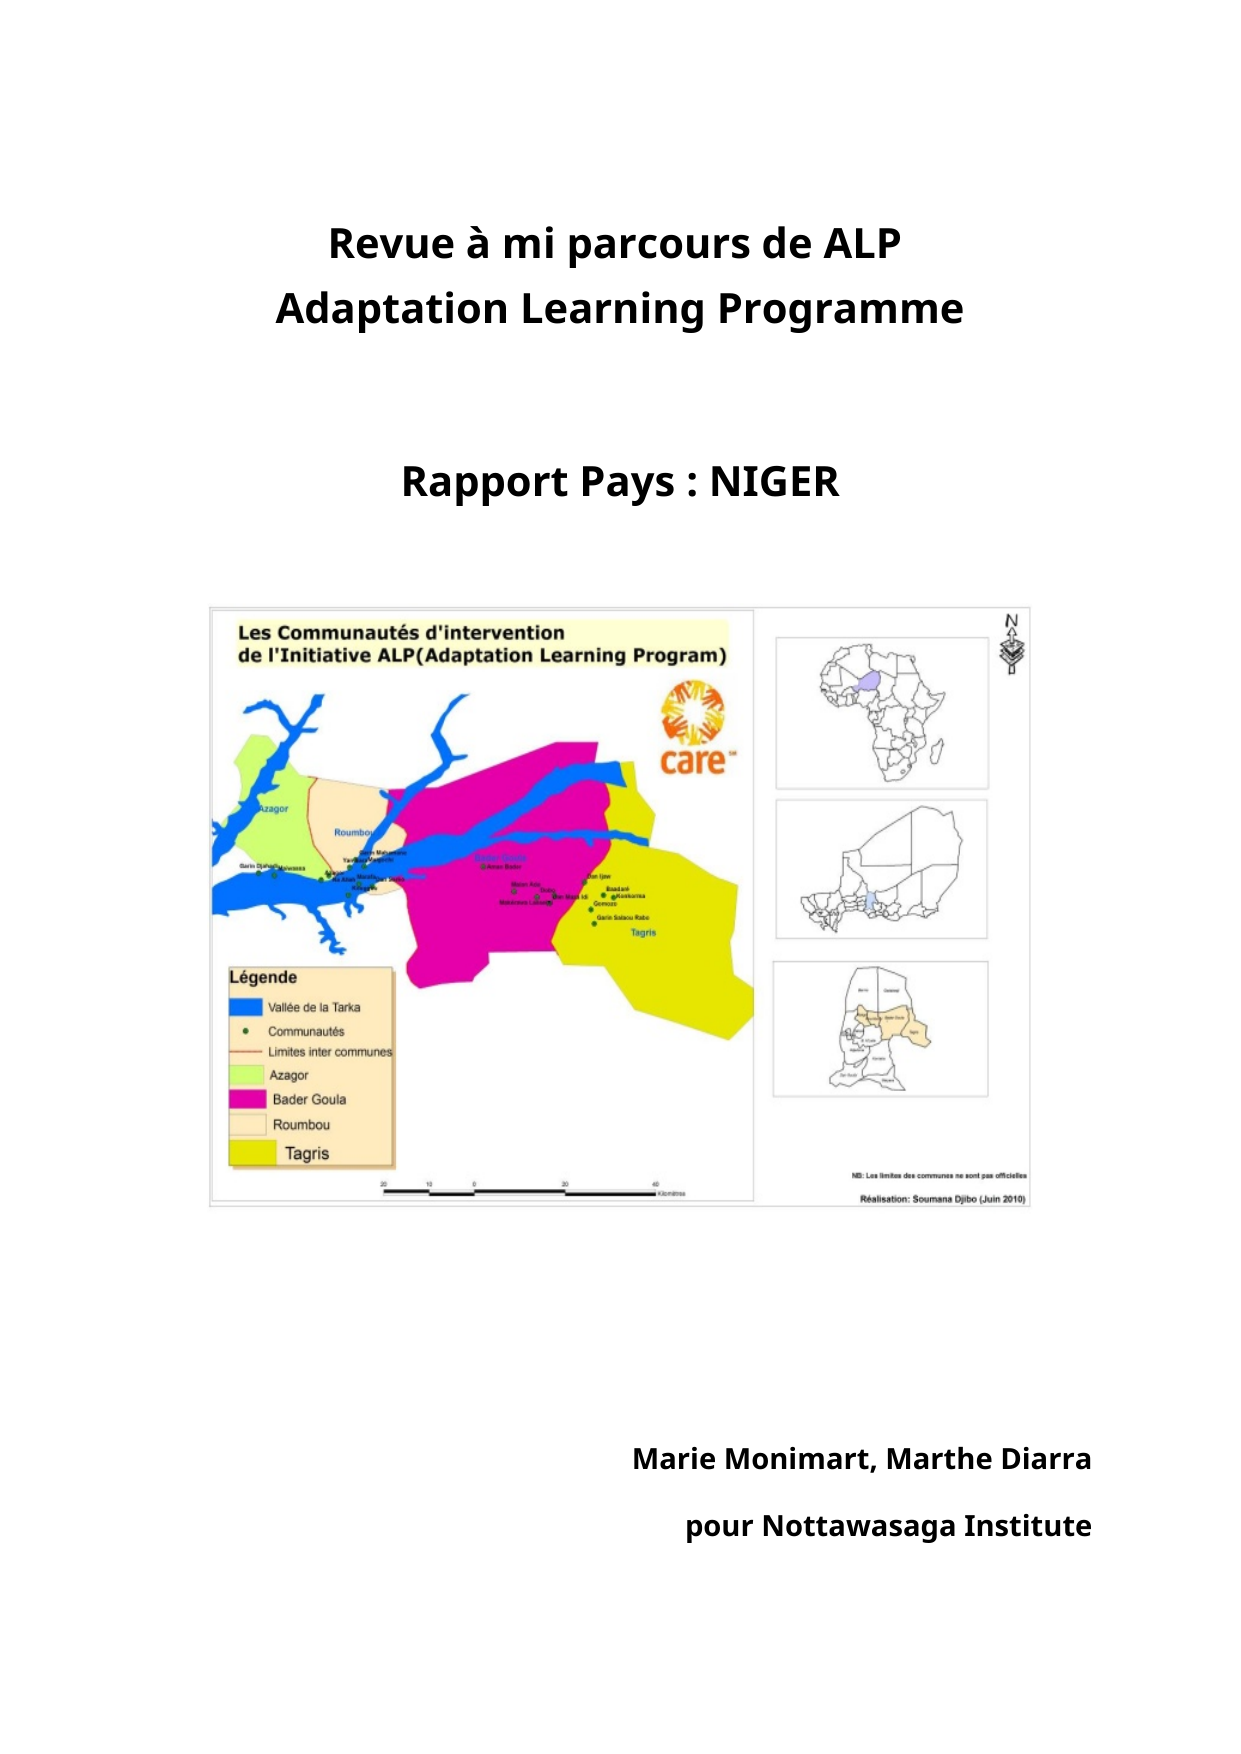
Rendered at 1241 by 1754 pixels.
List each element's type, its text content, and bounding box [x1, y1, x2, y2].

picture [207, 603, 1033, 1214]
text Revue à mi parcours de ALP Adaptation Learning Programme [148, 214, 1093, 336]
text Rapport Pays : NIGER [148, 451, 1093, 508]
text Marie Monimart, Marthe Diarra [148, 1438, 1093, 1478]
text pour Nottawasaga Institute [148, 1505, 1093, 1544]
